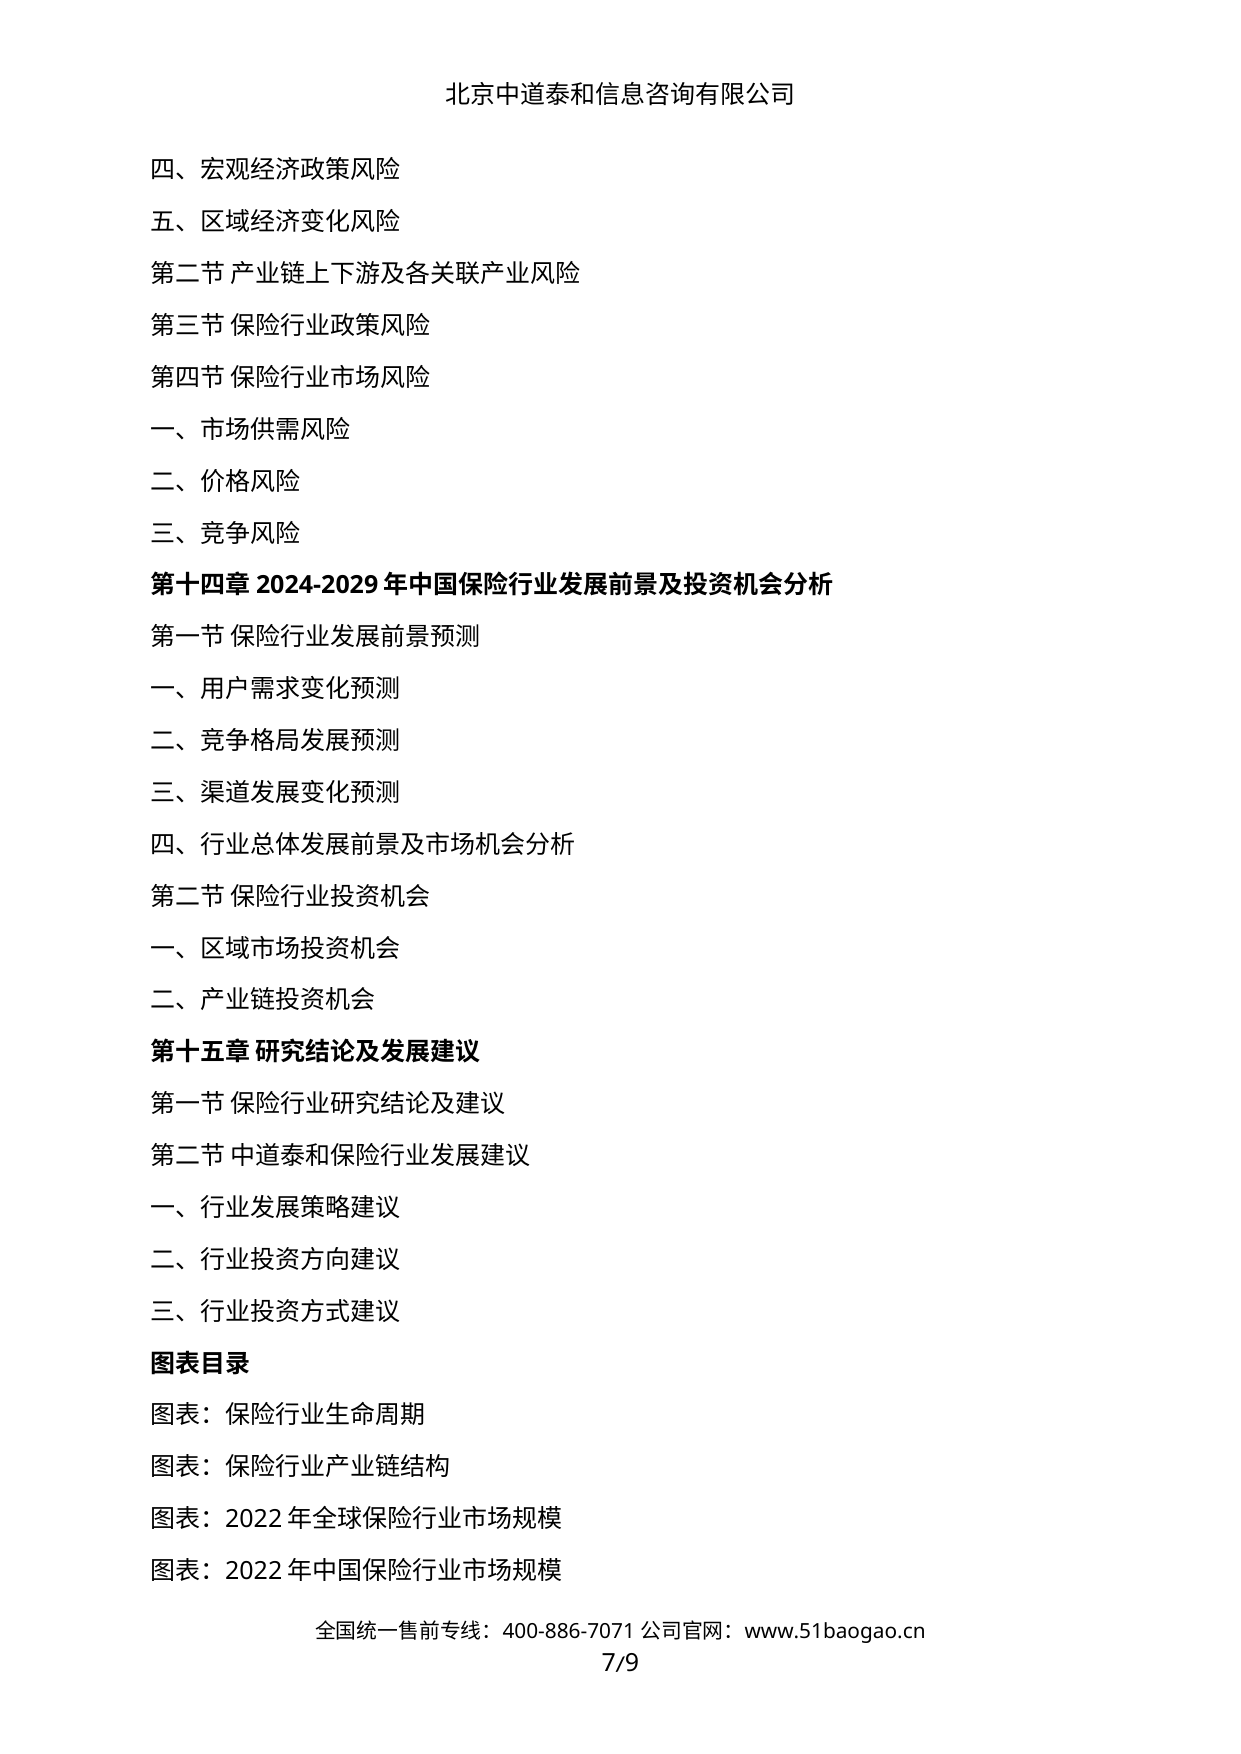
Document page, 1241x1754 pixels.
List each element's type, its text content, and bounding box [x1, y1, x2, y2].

text 二、竞争格局发展预测 [150, 721, 1090, 757]
text 图表：2022年中国保险行业市场规模 [150, 1551, 1090, 1587]
text 三、行业投资方式建议 [150, 1291, 1090, 1327]
text 第十四章 2024-2029年中国保险行业发展前景及投资机会分析 [150, 565, 1090, 601]
text 四、宏观经济政策风险 [150, 150, 1090, 186]
text 第一节 保险行业研究结论及建议 [150, 1084, 1090, 1120]
text 二、行业投资方向建议 [150, 1239, 1090, 1276]
text 第三节 保险行业政策风险 [150, 306, 1090, 342]
text 第一节 保险行业发展前景预测 [150, 617, 1090, 653]
text 一、行业发展策略建议 [150, 1187, 1090, 1224]
text 第二节 产业链上下游及各关联产业风险 [150, 254, 1090, 290]
text 第二节 保险行业投资机会 [150, 876, 1090, 912]
text 二、产业链投资机会 [150, 980, 1090, 1016]
text 图表：保险行业产业链结构 [150, 1447, 1090, 1483]
text 图表目录 [150, 1343, 1090, 1379]
text 一、区域市场投资机会 [150, 928, 1090, 964]
text 五、区域经济变化风险 [150, 202, 1090, 238]
text 第四节 保险行业市场风险 [150, 357, 1090, 394]
text 图表：2022年全球保险行业市场规模 [150, 1499, 1090, 1535]
text 三、渠道发展变化预测 [150, 772, 1090, 809]
text 四、行业总体发展前景及市场机会分析 [150, 824, 1090, 861]
text 一、用户需求变化预测 [150, 669, 1090, 705]
text 第十五章 研究结论及发展建议 [150, 1032, 1090, 1068]
text 三、竞争风险 [150, 513, 1090, 549]
text 图表：保险行业生命周期 [150, 1395, 1090, 1431]
text 一、市场供需风险 [150, 409, 1090, 446]
text 第二节 中道泰和保险行业发展建议 [150, 1136, 1090, 1172]
text 二、价格风险 [150, 461, 1090, 497]
